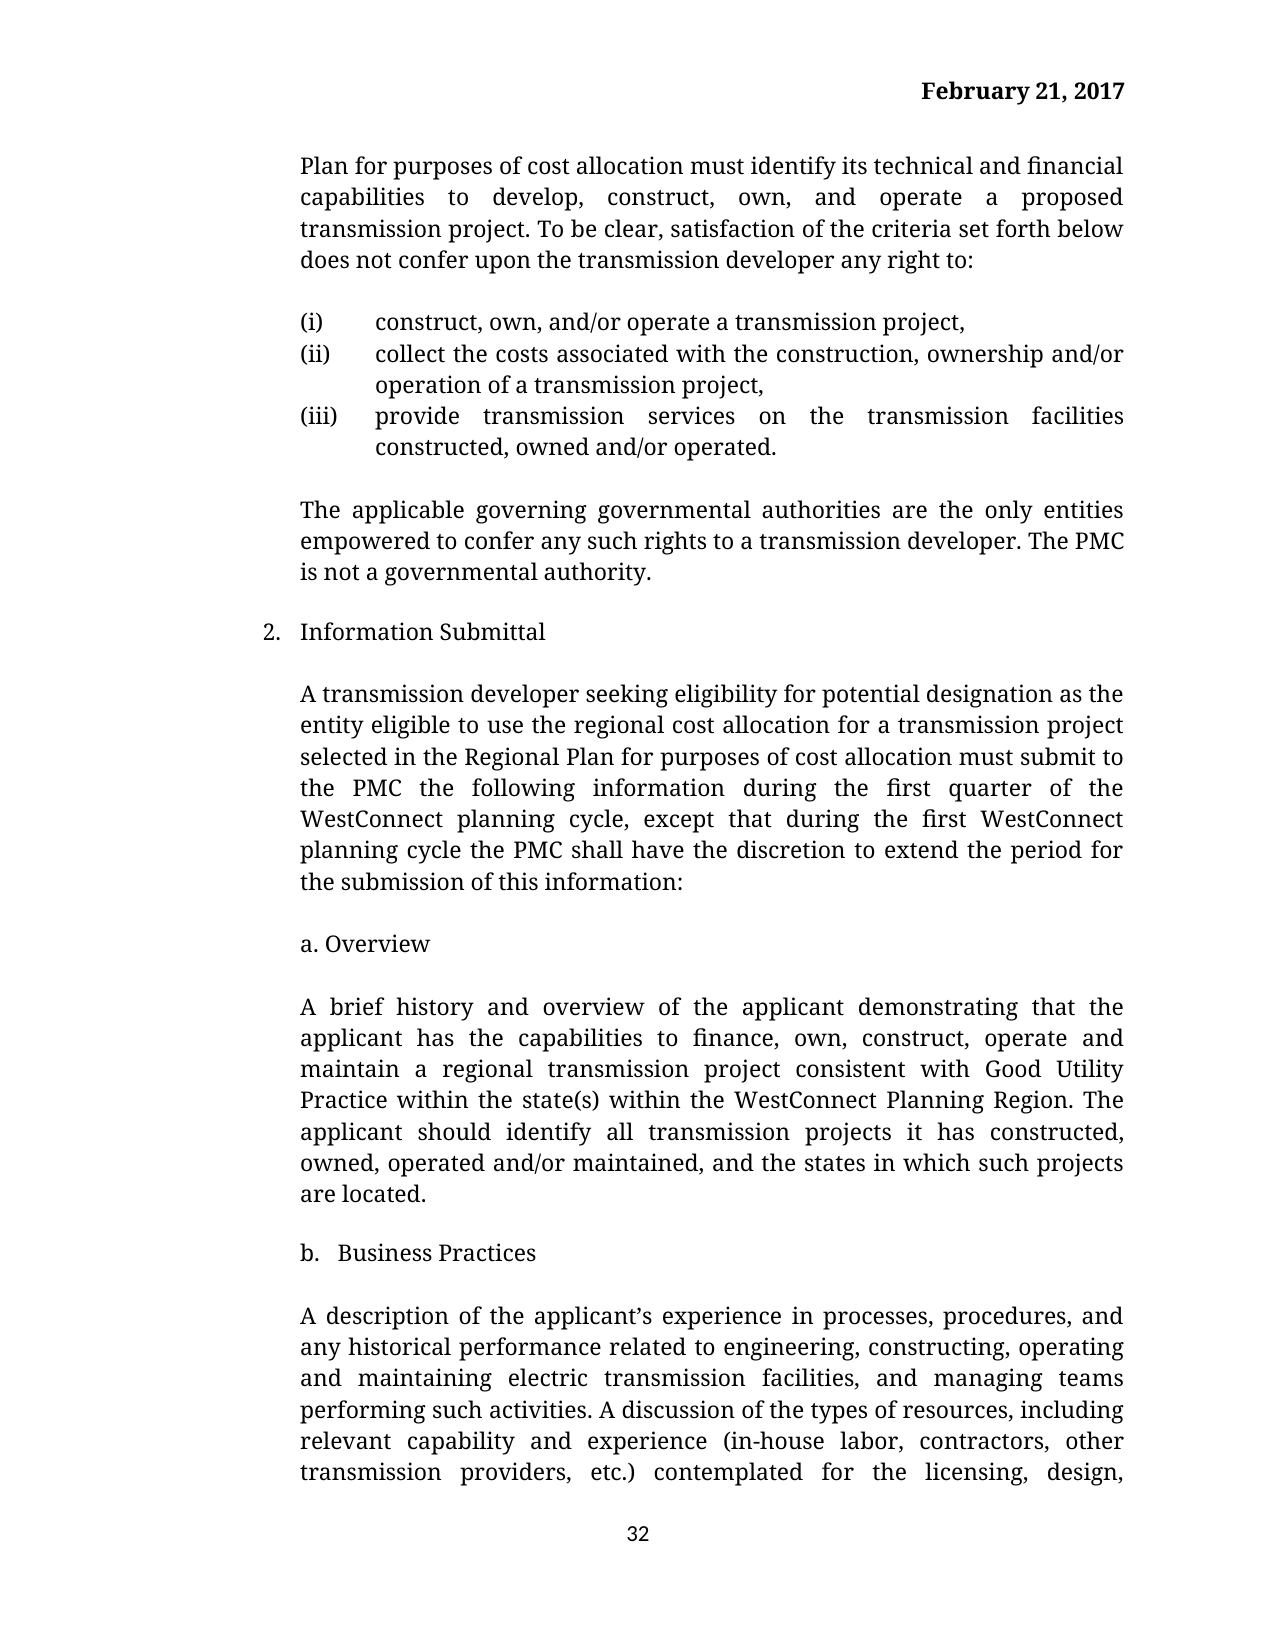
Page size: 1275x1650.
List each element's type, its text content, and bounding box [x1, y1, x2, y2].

list collect the costs associated with the construction, ownership and/or operation of a transmission project, [300, 337, 1125, 400]
text A transmission developer seeking eligibility for potential designation as the entity eligible to use the regional cost allocation for a transmission project selected in the Regional Plan for purposes of cost allocation must submit to the PMC the following information during the first quarter of the WestConnect planning cycle, except that during the first WestConnect planning cycle the PMC shall have the discretion to extend the period for the submission of this information: [300, 678, 1125, 897]
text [300, 150, 1125, 275]
text The applicable governing governmental authorities are the only entities empowered to confer any such rights to a transmission developer. The PMC is not a governmental authority. [300, 494, 1125, 587]
list construct, own, and/or operate a transmission project, [300, 306, 1125, 337]
list provide transmission services on the transmission facilities constructed, owned and/or operated. [300, 400, 1125, 462]
text A brief history and overview of the applicant demonstrating that the applicant has the capabilities to finance, own, construct, operate and maintain a regional transmission project consistent with Good Utility Practice within the state(s) within the WestConnect Planning Region. The applicant should identify all transmission projects it has constructed, owned, operated and/or maintained, and the states in which such projects are located. [300, 991, 1125, 1209]
list Information Submittal [262, 616, 1125, 647]
list Business Practices [300, 1237, 1125, 1268]
text a. Overview [300, 928, 1125, 959]
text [300, 1300, 1125, 1487]
